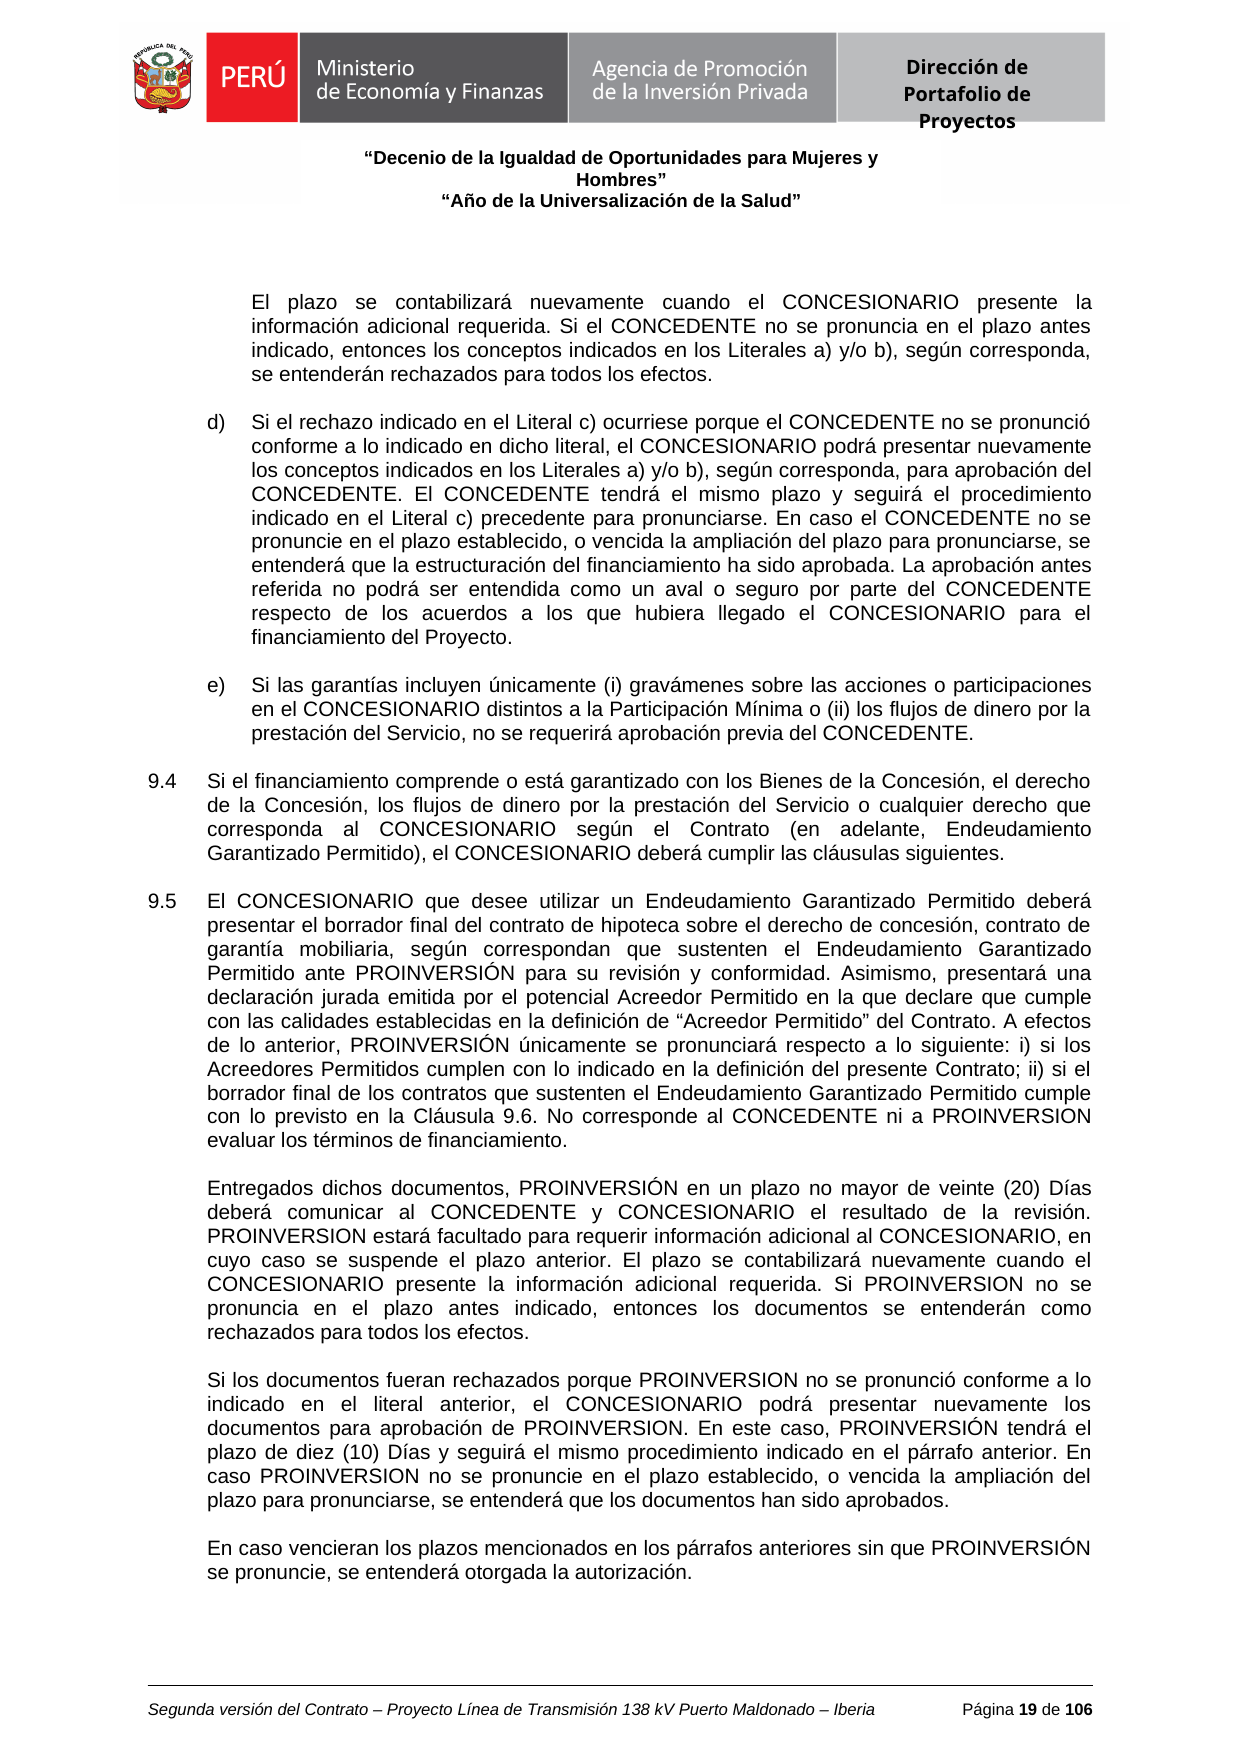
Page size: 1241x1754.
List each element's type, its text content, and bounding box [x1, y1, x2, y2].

text Si los documentos fueran rechazados porque PROINVERSION no se pronunció conforme a lo indicado en el literal anterior, el CONCESIONARIO podrá presentar nuevamente los documentos para aprobación de PROINVERSION. En este caso, PROINVERSIÓN tendrá el plazo de diez (10) Días y seguirá el mismo procedimiento indicado en el párrafo anterior. En caso PROINVERSION no se pronuncie en el plazo establecido, o vencida la ampliación del plazo para pronunciarse, se entenderá que los documentos han sido aprobados. [207, 1368, 1093, 1512]
list El CONCESIONARIO que desee utilizar un Endeudamiento Garantizado Permitido deberá presentar el borrador final del contrato de hipoteca sobre el derecho de concesión, contrato de garantía mobiliaria, según correspondan que sustenten el Endeudamiento Garantizado Permitido ante PROINVERSIÓN para su revisión y conformidad. Asimismo, presentará una declaración jurada emitida por el potencial Acreedor Permitido en la que declare que cumple con las calidades establecidas en la definición de “Acreedor Permitido” del Contrato. A efectos de lo anterior, PROINVERSIÓN únicamente se pronunciará respecto a lo siguiente: i) si los Acreedores Permitidos cumplen con lo indicado en la definición del presente Contrato; ii) si el borrador final de los contratos que sustenten el Endeudamiento Garantizado Permitido cumple con lo previsto en la Cláusula 9.6. No corresponde al CONCEDENTE ni a PROINVERSION evaluar los términos de financiamiento. [148, 889, 1093, 1152]
text Entregados dichos documentos, PROINVERSIÓN en un plazo no mayor de veinte (20) Días deberá comunicar al CONCEDENTE y CONCESIONARIO el resultado de la revisión. PROINVERSION estará facultado para requerir información adicional al CONCESIONARIO, en cuyo caso se suspende el plazo anterior. El plazo se contabilizará nuevamente cuando el CONCESIONARIO presente la información adicional requerida. Si PROINVERSION no se pronuncia en el plazo antes indicado, entonces los documentos se entenderán como rechazados para todos los efectos. [207, 1176, 1093, 1344]
list Si las garantías incluyen únicamente (i) gravámenes sobre las acciones o participaciones en el CONCESIONARIO distintos a la Participación Mínima o (ii) los flujos de dinero por la prestación del Servicio, no se requerirá aprobación previa del CONCEDENTE. [207, 673, 1093, 745]
text En caso vencieran los plazos mencionados en los párrafos anteriores sin que PROINVERSIÓN se pronuncie, se entenderá otorgada la autorización. [207, 1536, 1093, 1583]
list Si el financiamiento comprende o está garantizado con los Bienes de la Concesión, el derecho de la Concesión, los flujos de dinero por la prestación del Servicio o cualquier derecho que corresponda al CONCESIONARIO según el Contrato (en adelante, Endeudamiento Garantizado Permitido), el CONCESIONARIO deberá cumplir las cláusulas siguientes. [148, 769, 1093, 865]
list Si el rechazo indicado en el Literal c) ocurriese porque el CONCEDENTE no se pronunció conforme a lo indicado en dicho literal, el CONCESIONARIO podrá presentar nuevamente los conceptos indicados en los Literales a) y/o b), según corresponda, para aprobación del CONCEDENTE. El CONCEDENTE tendrá el mismo plazo y seguirá el procedimiento indicado en el Literal c) precedente para pronunciarse. En caso el CONCEDENTE no se pronuncie en el plazo establecido, o vencida la ampliación del plazo para pronunciarse, se entenderá que la estructuración del financiamiento ha sido aprobada. La aprobación antes referida no podrá ser entendida como un aval o seguro por parte del CONCEDENTE respecto de los acuerdos a los que hubiera llegado el CONCESIONARIO para el financiamiento del Proyecto. [207, 409, 1093, 649]
text El plazo se contabilizará nuevamente cuando el CONCESIONARIO presente la información adicional requerida. Si el CONCEDENTE no se pronuncia en el plazo antes indicado, entonces los conceptos indicados en los Literales a) y/o b), según corresponda, se entenderán rechazados para todos los efectos. [251, 290, 1093, 386]
picture [119, 22, 1130, 204]
